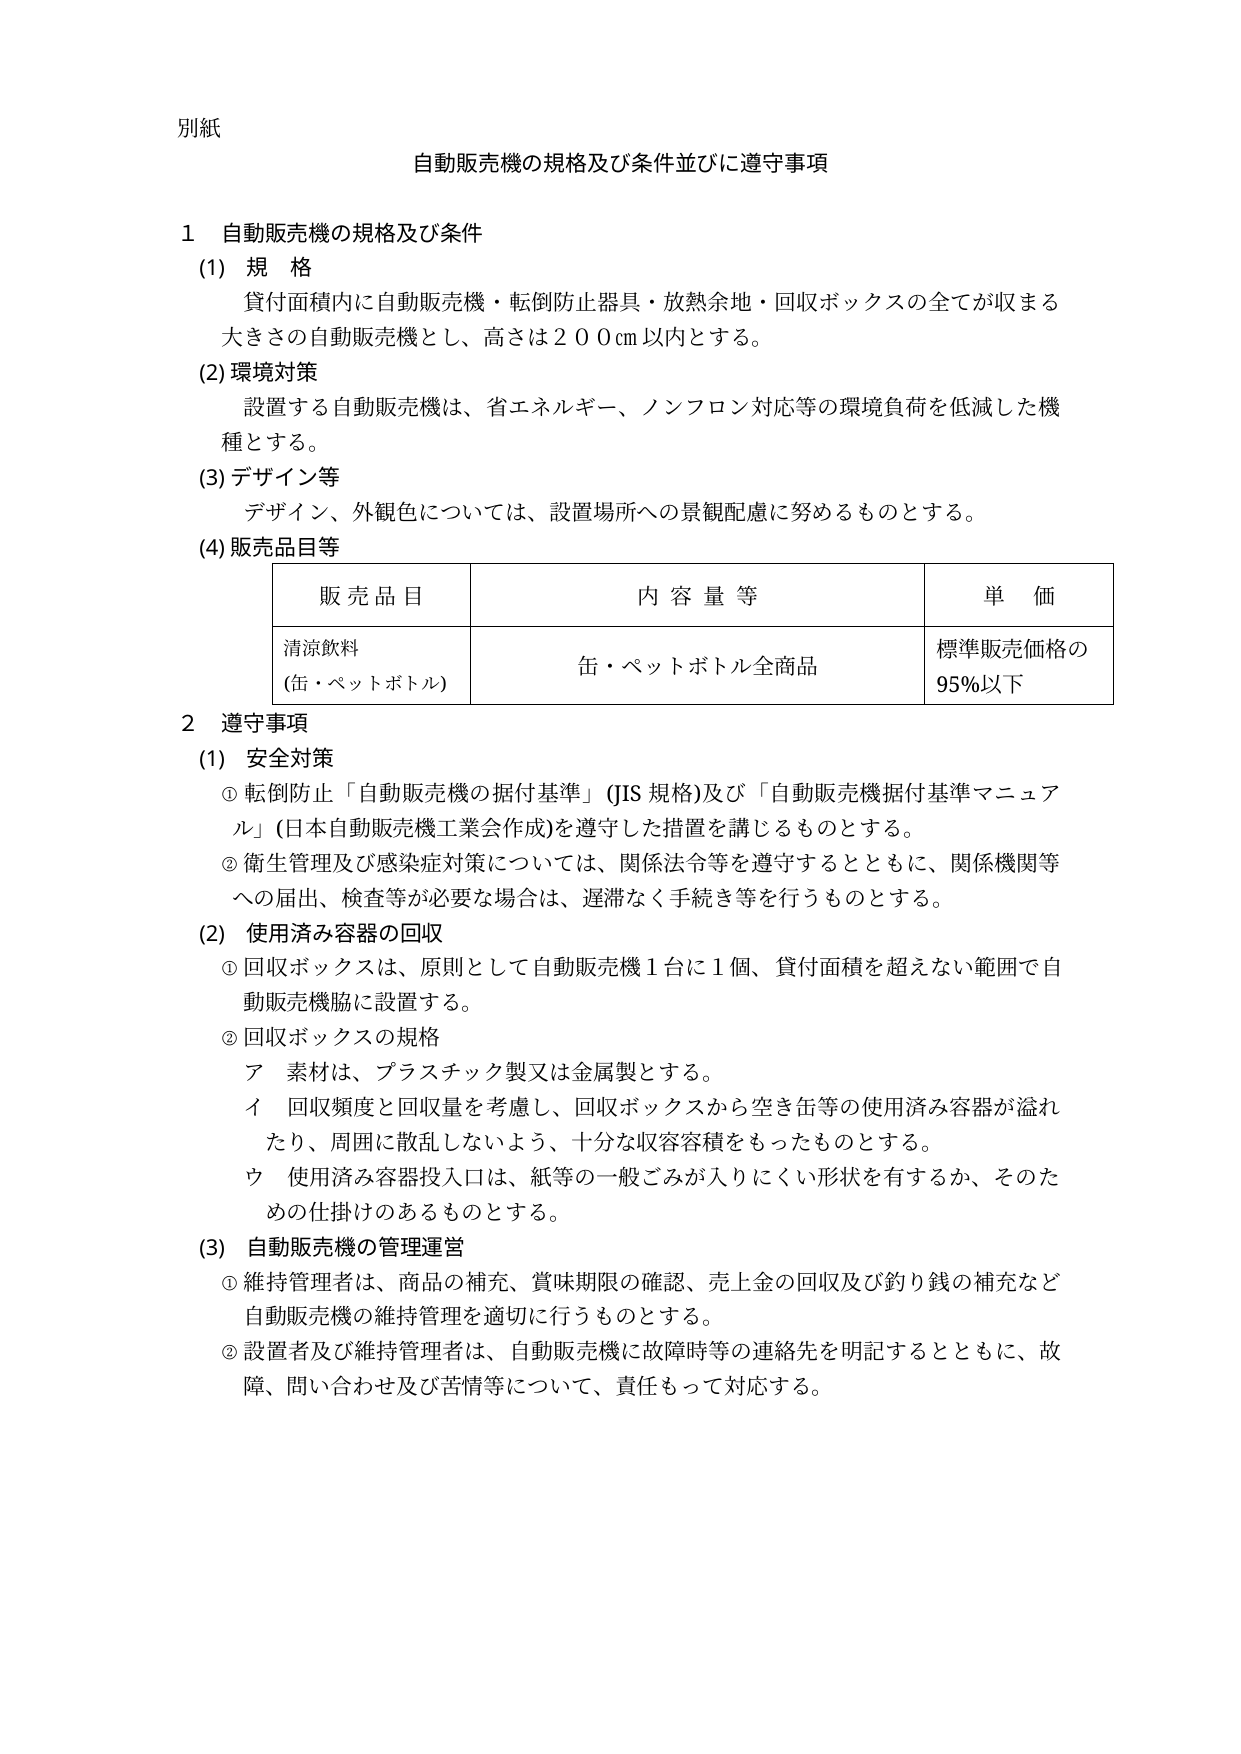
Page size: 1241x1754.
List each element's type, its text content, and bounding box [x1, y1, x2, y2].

text (3) デザイン等 [177, 458, 1063, 493]
text (2) 環境対策 [177, 353, 1063, 388]
text ② 衛生管理及び感染症対策については、関係法令等を遵守するとともに、関係機関等への届出、検査等が必要な場合は、遅滞なく手続き等を行うものとする。 [221, 844, 1063, 914]
table_cell 缶・ペットボトル全商品 [471, 627, 924, 704]
text ② 設置者及び維持管理者は、自動販売機に故障時等の連絡先を明記するとともに、故障、問い合わせ及び苦情等について、責任もって対応する。 [221, 1333, 1063, 1403]
table_cell 清涼飲料 (缶・ペットボトル) [273, 627, 470, 704]
table_cell 標準販売価格の 95%以下 [925, 627, 1113, 704]
text １ 自動販売機の規格及び条件 [177, 214, 1063, 249]
text イ 回収頻度と回収量を考慮し、回収ボックスから空き缶等の使用済み容器が溢れたり、周囲に散乱しないよう、十分な収容容積をもったものとする。 [243, 1088, 1063, 1158]
text (4) 販売品目等 [177, 528, 1063, 563]
text ① 維持管理者は、商品の補充、賞味期限の確認、売上金の回収及び釣り銭の補充など自動販売機の維持管理を適切に行うものとする。 [221, 1263, 1063, 1333]
text 自動販売機の規格及び条件並びに遵守事項 [177, 144, 1063, 179]
text 貸付面積内に自動販売機・転倒防止器具・放熱余地・回収ボックスの全てが収まる大きさの自動販売機とし、高さは２００㎝ 以内とする。 [221, 284, 1063, 353]
text (3) 自動販売機の管理運営 [177, 1228, 1063, 1263]
table_header 単 価 [925, 564, 1113, 626]
text (2) 使用済み容器の回収 [177, 914, 1063, 949]
text (1) 規 格 [177, 249, 1063, 284]
text (1) 安全対策 [177, 739, 1063, 774]
text ア 素材は、プラスチック製又は金属製とする。 [177, 1054, 1063, 1088]
text ウ 使用済み容器投入口は、紙等の一般ごみが入りにくい形状を有するか、そのための仕掛けのあるものとする。 [243, 1158, 1063, 1228]
table_header 内 容 量 等 [471, 564, 924, 626]
table_header 販 売 品 目 [273, 564, 470, 626]
text 別紙 [177, 109, 1063, 144]
text ２ 遵守事項 [177, 705, 1063, 739]
text 設置する自動販売機は、省エネルギー、ノンフロン対応等の環境負荷を低減した機種とする。 [221, 388, 1063, 458]
text デザイン、外観色については、設置場所への景観配慮に努めるものとする。 [221, 493, 1063, 528]
text ① 転倒防止「自動販売機の据付基準」(JIS 規格)及び「自動販売機据付基準マニュアル」(日本自動販売機工業会作成)を遵守した措置を講じるものとする。 [221, 774, 1063, 844]
text ① 回収ボックスは、原則として自動販売機１台に１個、貸付面積を超えない範囲で自動販売機脇に設置する。 [221, 949, 1063, 1019]
text ② 回収ボックスの規格 [177, 1019, 1063, 1054]
